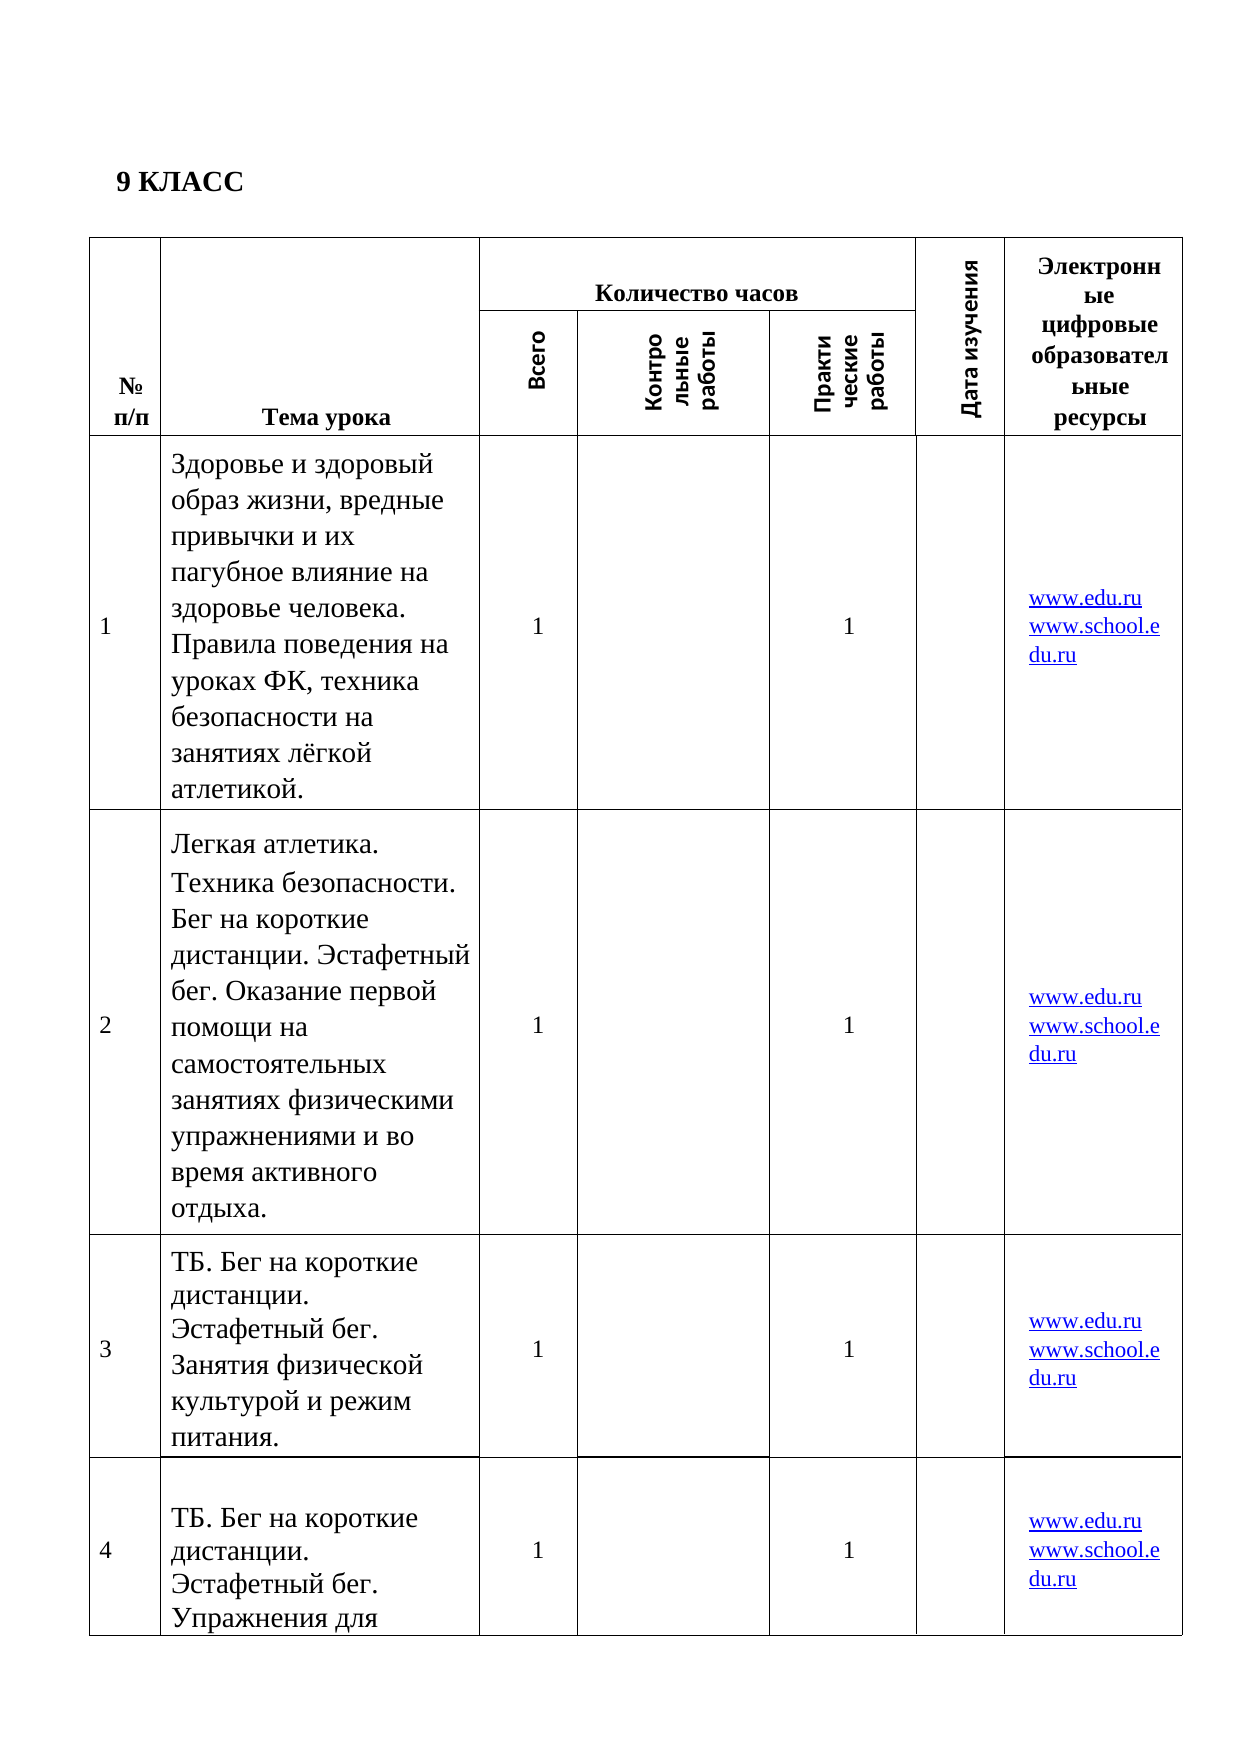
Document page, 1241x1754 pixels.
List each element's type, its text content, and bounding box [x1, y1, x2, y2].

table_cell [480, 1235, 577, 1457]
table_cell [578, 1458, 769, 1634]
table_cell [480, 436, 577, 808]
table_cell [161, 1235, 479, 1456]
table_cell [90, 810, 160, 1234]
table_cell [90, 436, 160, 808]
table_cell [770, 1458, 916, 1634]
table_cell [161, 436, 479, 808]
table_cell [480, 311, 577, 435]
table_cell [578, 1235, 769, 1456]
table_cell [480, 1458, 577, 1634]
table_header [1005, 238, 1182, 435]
list КЛАСС [116, 164, 574, 197]
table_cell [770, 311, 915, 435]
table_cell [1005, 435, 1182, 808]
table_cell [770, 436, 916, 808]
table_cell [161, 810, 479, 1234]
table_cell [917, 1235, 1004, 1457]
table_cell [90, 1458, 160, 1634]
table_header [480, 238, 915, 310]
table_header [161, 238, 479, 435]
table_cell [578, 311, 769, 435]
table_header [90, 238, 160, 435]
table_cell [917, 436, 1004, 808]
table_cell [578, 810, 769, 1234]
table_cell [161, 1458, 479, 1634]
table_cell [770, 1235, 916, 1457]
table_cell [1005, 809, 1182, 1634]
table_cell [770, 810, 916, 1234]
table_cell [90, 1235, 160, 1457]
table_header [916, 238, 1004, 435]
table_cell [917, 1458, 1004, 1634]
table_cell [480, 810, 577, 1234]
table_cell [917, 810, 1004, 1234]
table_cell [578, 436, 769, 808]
